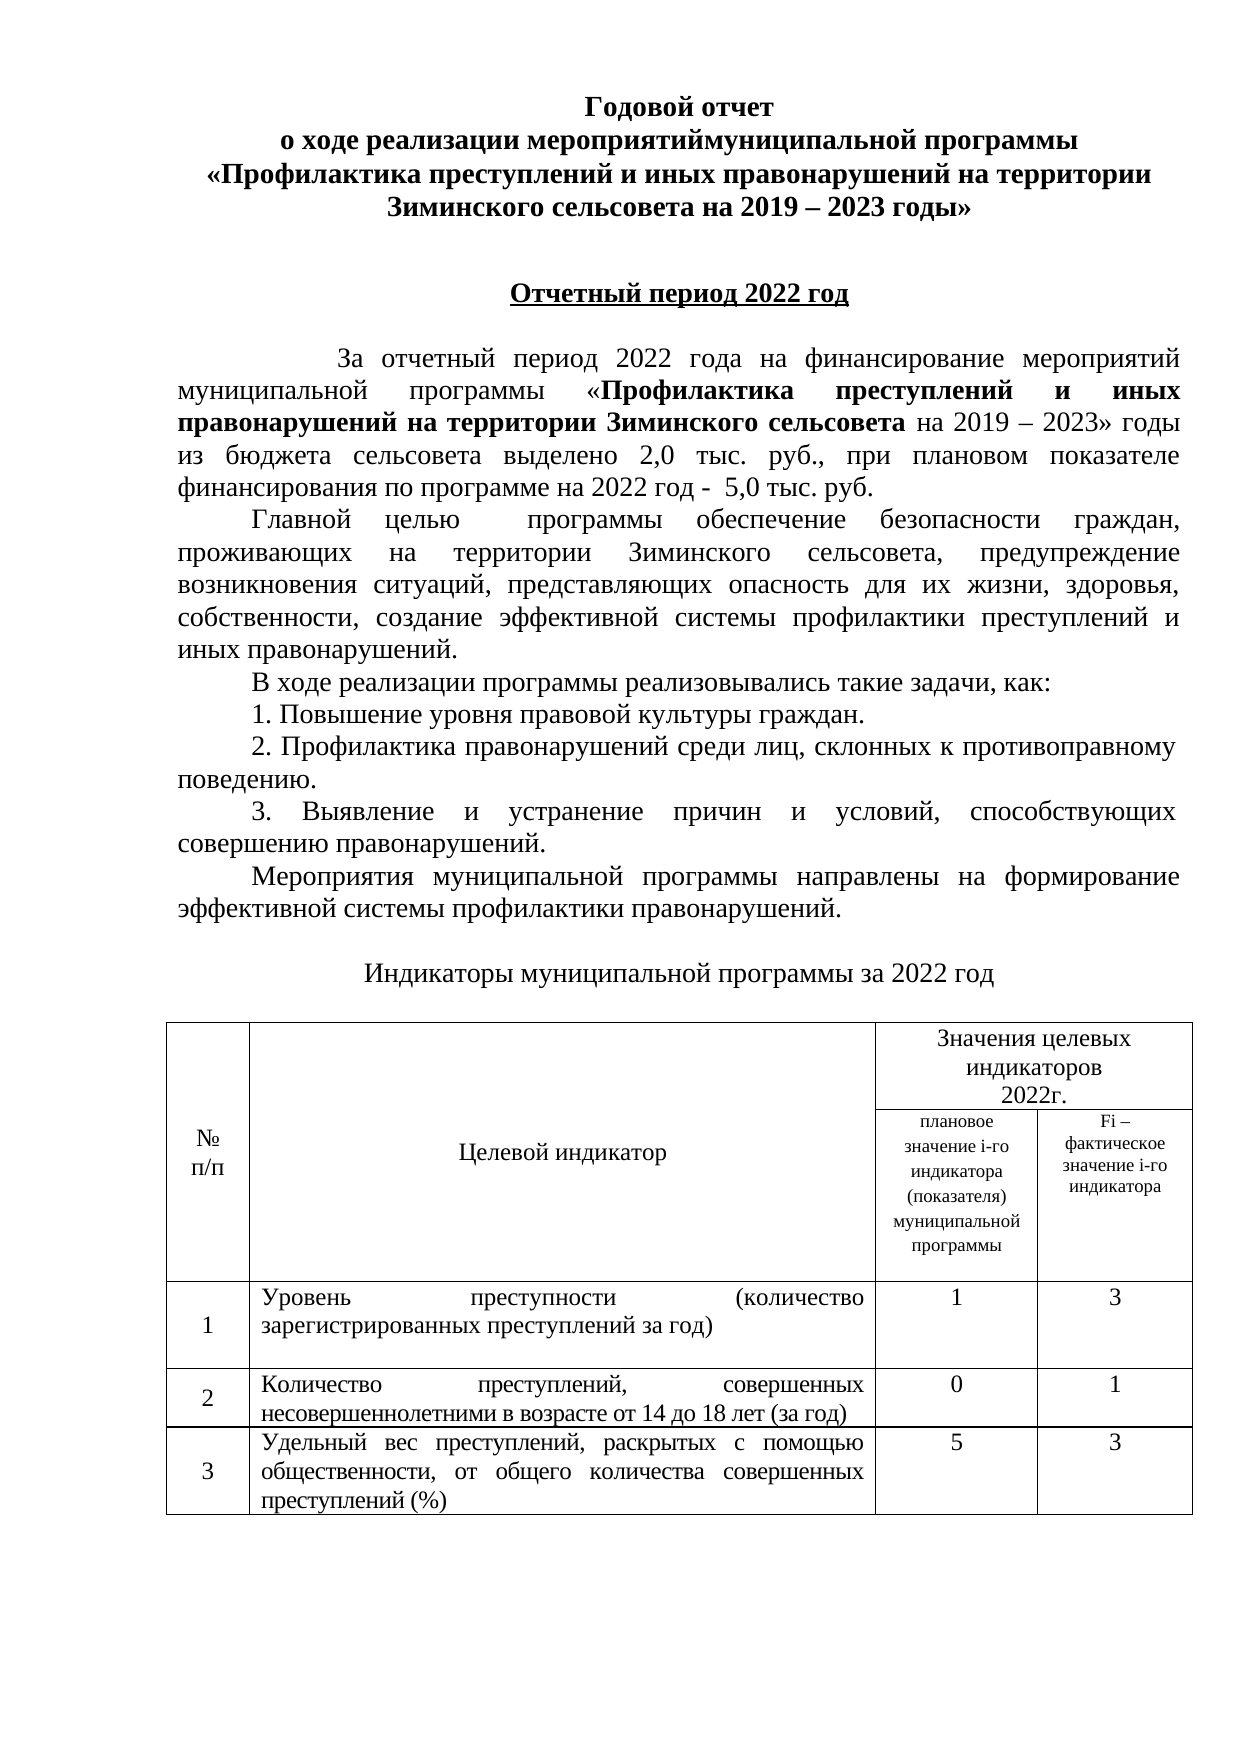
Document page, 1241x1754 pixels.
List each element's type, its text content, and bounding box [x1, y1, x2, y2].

table_cell 0 [876, 1369, 1037, 1426]
table_cell 5 [876, 1428, 1037, 1514]
text 2. Профилактика правонарушений среди лиц, склонных к противоправному поведению. [177, 729, 1178, 794]
table_cell 1 [876, 1282, 1037, 1368]
subtitle Главной целью программы обеспечение безопасности граждан, проживающих на территории Зиминского сельсовета, предупреждение возникновения ситуаций, представляющих опасность для их жизни, здоровья, собственности, создание эффективной системы профилактики преступлений и иных правонарушений. [177, 503, 1181, 664]
text 3. Выявление и устранение причин и условий, способствующих совершению правонарушений. [177, 794, 1178, 859]
table_cell 3 [1038, 1428, 1192, 1514]
text 1. Повышение уровня правовой культуры граждан. [177, 697, 1178, 729]
table_cell 1 [167, 1282, 249, 1368]
table_cell 3 [167, 1428, 249, 1514]
table_cell Fi – фактическое значение i-го индикатора [1038, 1110, 1192, 1281]
table_cell плановое значение i-го индикатора (показателя) муниципальной программы [876, 1110, 1037, 1281]
text Индикаторы муниципальной программы за 2022 год [177, 956, 1181, 988]
table_cell Удельный вес преступлений, раскрытых с помощью общественности, от общего количества совершенных преступлений (%) [250, 1428, 875, 1514]
table_cell 3 [1038, 1282, 1192, 1368]
subtitle «Профилактика преступлений и иных правонарушений на территории Зиминского сельсовета на 2019 – 2023 годы» [177, 156, 1181, 223]
text Годовой отчет [177, 89, 1181, 122]
subtitle о ходе реализации мероприятиймуниципальной программы [177, 122, 1181, 156]
subtitle За отчетный период 2022 года на финансирование мероприятий муниципальной программы «Профилактика преступлений и иных правонарушений на территории Зиминского сельсовета на 2019 – 2023» годы из бюджета сельсовета выделено 2,0 тыс. руб., при плановом показателе финансирования по программе на 2022 год - 5,0 тыс. руб. [177, 341, 1181, 503]
table_cell Уровень преступности (количество зарегистрированных преступлений за год) [250, 1282, 875, 1368]
text В ходе реализации программы реализовывались такие задачи, как: [177, 664, 1181, 697]
table_cell 2 [167, 1369, 249, 1426]
text Мероприятия муниципальной программы направлены на формирование эффективной системы профилактики правонарушений. [177, 859, 1181, 924]
table_header Целевой индикатор [250, 1023, 875, 1281]
table_cell 1 [1038, 1369, 1192, 1426]
table_header Значения целевых индикаторов 2022г. [876, 1023, 1192, 1109]
subtitle Отчетный период 2022 год [177, 276, 1181, 308]
table_header № п/п [167, 1023, 249, 1281]
table_cell Количество преступлений, совершенных несовершеннолетними в возрасте от 14 до 18 лет (за год) [250, 1369, 875, 1426]
